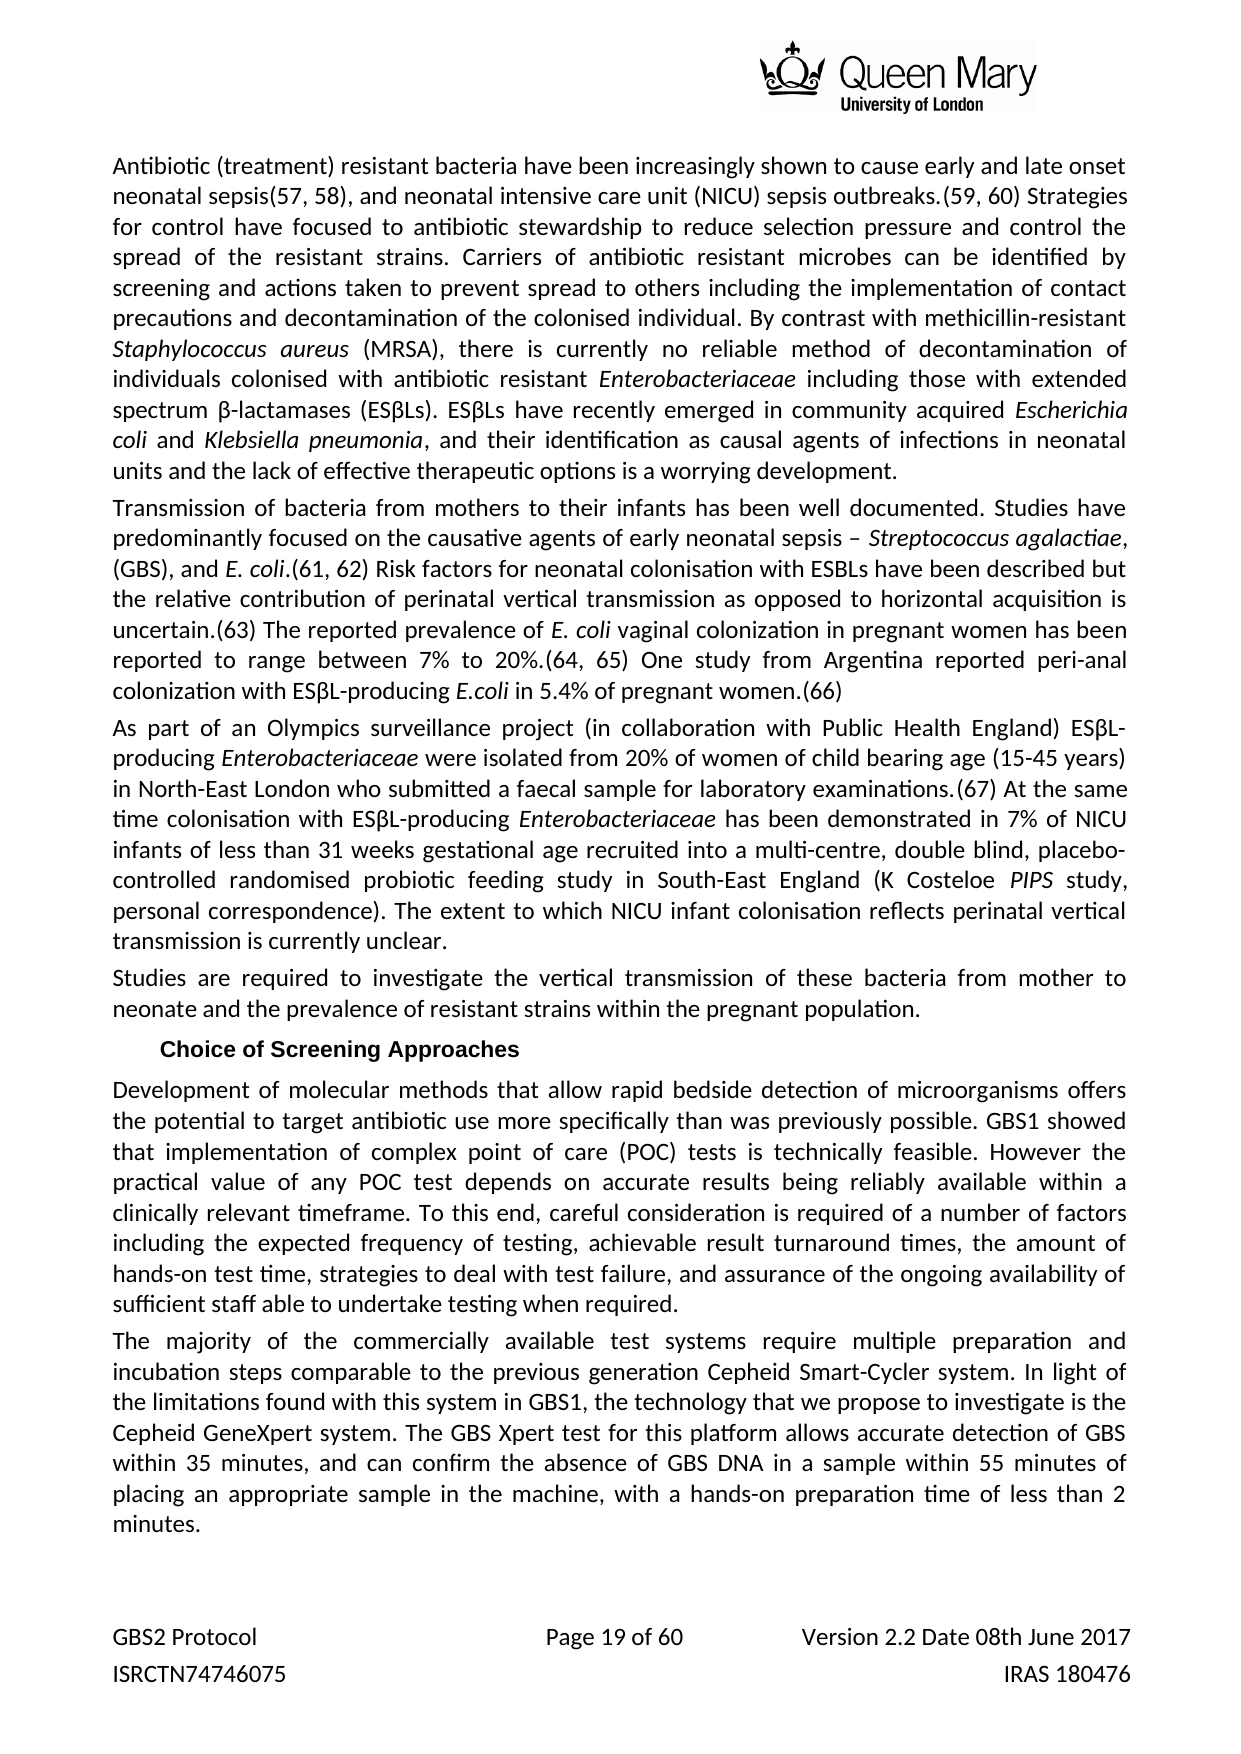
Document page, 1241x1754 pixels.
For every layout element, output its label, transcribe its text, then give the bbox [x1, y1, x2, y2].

text Studies are required to investigate the vertical transmission of these bacteria from mother to neonate and the prevalence of resistant strains within the pregnant population. [112, 962, 1128, 1023]
subtitle Choice of Screening Approaches [159, 1036, 1128, 1062]
text As part of an Olympics surveillance project (in collaboration with Public Health England) ESβL-producing Enterobacteriaceae were isolated from 20% of women of child bearing age (15-45 years) in North-East London who submitted a faecal sample for laboratory examinations.(67) At the same time colonisation with ESβL-producing Enterobacteriaceae has been demonstrated in 7% of NICU infants of less than 31 weeks gestational age recruited into a multi-centre, double blind, placebo-controlled randomised probiotic feeding study in South-East England (K Costeloe PIPS study, personal correspondence). The extent to which NICU infant colonisation reflects perinatal vertical transmission is currently unclear. [112, 712, 1128, 956]
text Transmission of bacteria from mothers to their infants has been well documented. Studies have predominantly focused on the causative agents of early neonatal sepsis – Streptococcus agalactiae, (GBS), and E. coli.(61, 62) Risk factors for neonatal colonisation with ESΒLs have been described but the relative contribution of perinatal vertical transmission as opposed to horizontal acquisition is uncertain.(63) The reported prevalence of E. coli vaginal colonization in pregnant women has been reported to range between 7% to 20%.(64, 65) One study from Argentina reported peri-anal colonization with ESβL-producing E.coli in 5.4% of pregnant women.(66) [112, 492, 1128, 706]
text Development of molecular methods that allow rapid bedside detection of microorganisms offers the potential to target antibiotic use more specifically than was previously possible. GBS1 showed that implementation of complex point of care (POC) tests is technically feasible. However the practical value of any POC test depends on accurate results being reliably available within a clinically relevant timeframe. To this end, careful consideration is required of a number of factors including the expected frequency of testing, achievable result turnaround times, the amount of hands-on test time, strategies to deal with test failure, and assurance of the ongoing availability of sufficient staff able to undertake testing when required. [112, 1075, 1128, 1319]
text Antibiotic (treatment) resistant bacteria have been increasingly shown to cause early and late onset neonatal sepsis(57, 58), and neonatal intensive care unit (NICU) sepsis outbreaks.(59, 60) Strategies for control have focused to antibiotic stewardship to reduce selection pressure and control the spread of the resistant strains. Carriers of antibiotic resistant microbes can be identified by screening and actions taken to prevent spread to others including the implementation of contact precautions and decontamination of the colonised individual. By contrast with methicillin-resistant Staphylococcus aureus (MRSA), there is currently no reliable method of decontamination of individuals colonised with antibiotic resistant Enterobacteriaceae including those with extended spectrum β-lactamases (ESβLs). ESβLs have recently emerged in community acquired Escherichia coli and Klebsiella pneumonia, and their identification as causal agents of infections in neonatal units and the lack of effective therapeutic options is a worrying development. [112, 150, 1128, 486]
picture [759, 40, 1037, 114]
text The majority of the commercially available test systems require multiple preparation and incubation steps comparable to the previous generation Cepheid Smart-Cycler system. In light of the limitations found with this system in GBS1, the technology that we propose to investigate is the Cepheid GeneXpert system. The GBS Xpert test for this platform allows accurate detection of GBS within 35 minutes, and can confirm the absence of GBS DNA in a sample within 55 minutes of placing an appropriate sample in the machine, with a hands-on preparation time of less than 2 minutes. [112, 1325, 1128, 1539]
